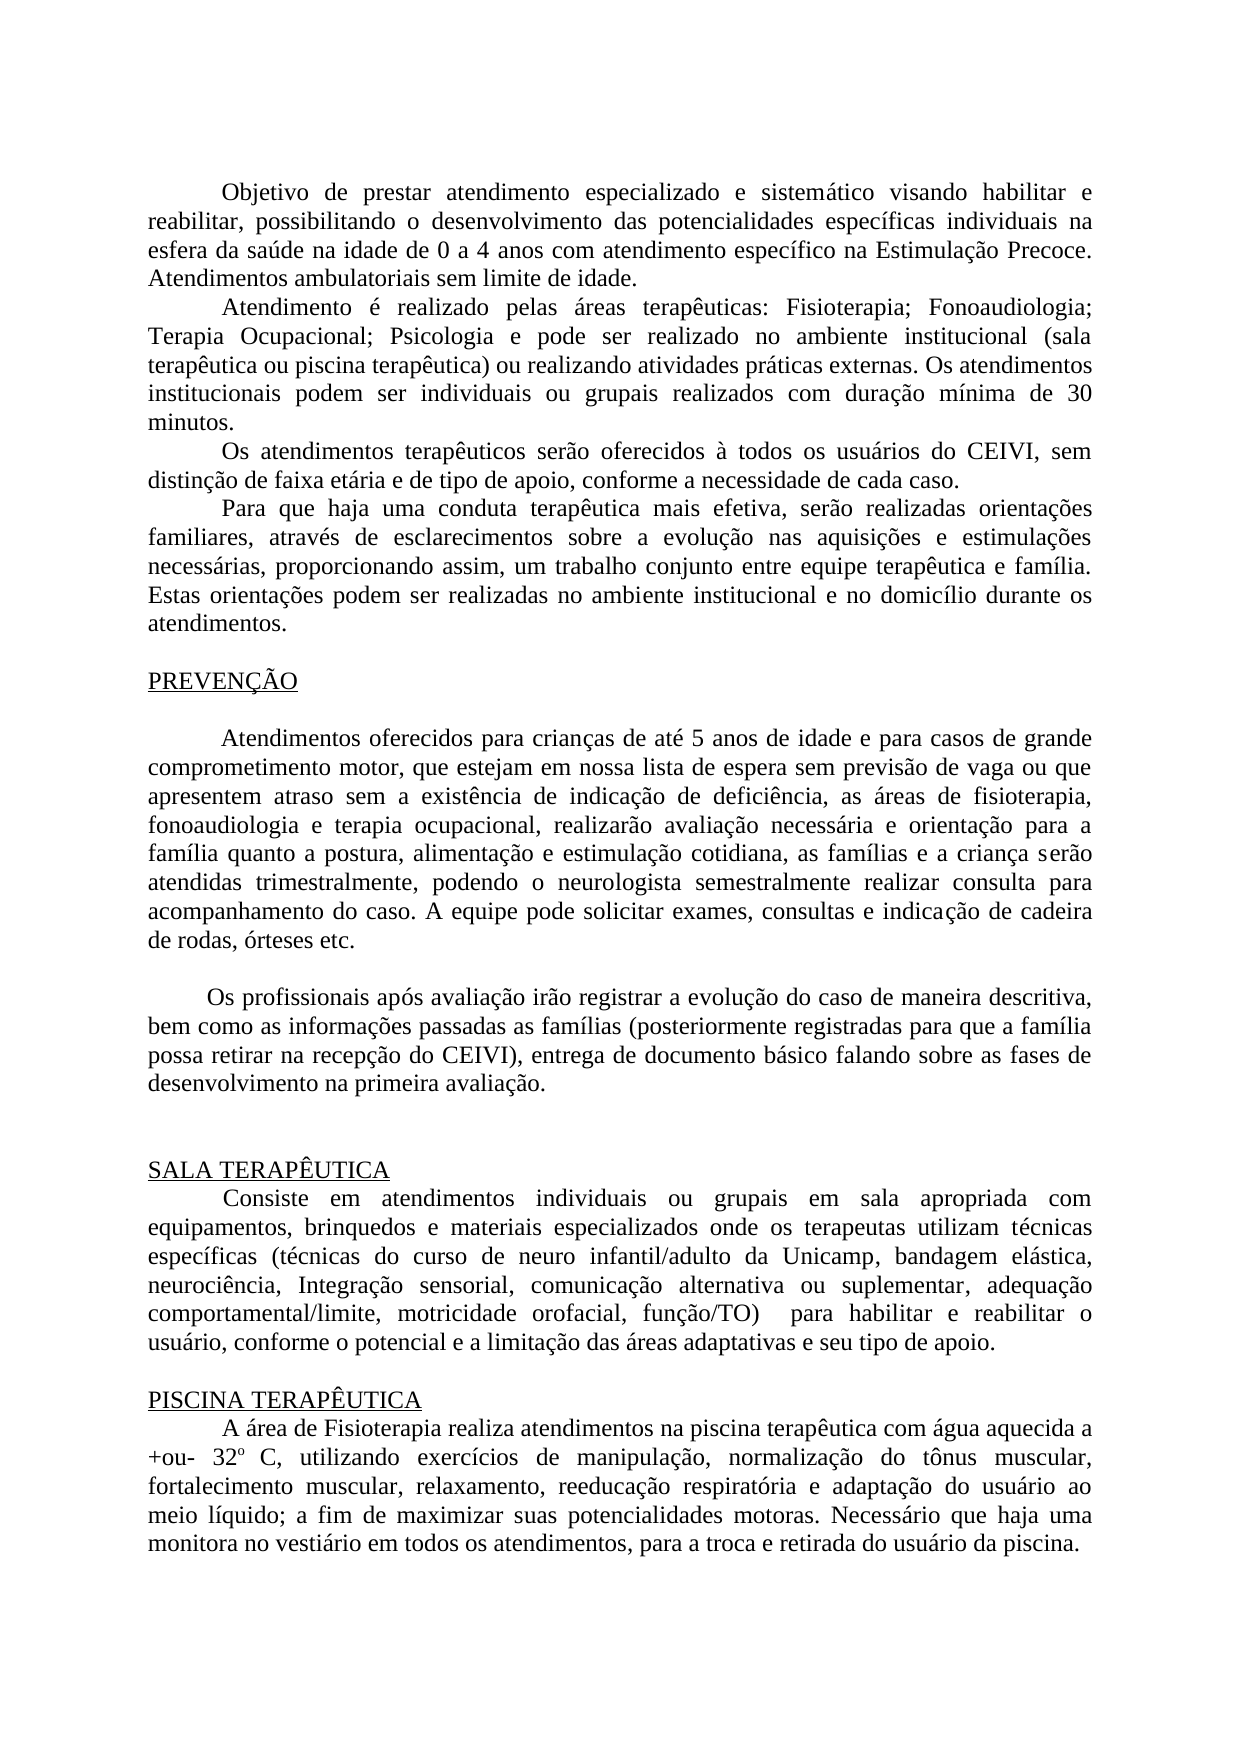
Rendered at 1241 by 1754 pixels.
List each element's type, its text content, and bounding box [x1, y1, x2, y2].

text SALA TERAPÊUTICA [148, 1155, 1092, 1183]
text PISCINA TERAPÊUTICA [148, 1385, 1092, 1413]
text Atendimentos oferecidos para crianças de até 5 anos de idade e para casos de grande comprometimento motor, que estejam em nossa lista de espera sem previsão de vaga ou que apresentem atraso sem a existência de indicação de deficiência, as áreas de fisioterapia, fonoaudiologia e terapia ocupacional, realizarão avaliação necessária e orientação para a família quanto a postura, alimentação e estimulação cotidiana, as famílias e a criança serão atendidas trimestralmente, podendo o neurologista semestralmente realizar consulta para acompanhamento do caso. A equipe pode solicitar exames, consultas e indicação de cadeira de rodas, órteses etc. [148, 723, 1092, 953]
text Atendimento é realizado pelas áreas terapêuticas: Fisioterapia; Fonoaudiologia; Terapia Ocupacional; Psicologia e pode ser realizado no ambiente institucional (sala terapêutica ou piscina terapêutica) ou realizando atividades práticas externas. Os atendimentos institucionais podem ser individuais ou grupais realizados com duração mínima de 30 minutos. [148, 292, 1092, 436]
text PREVENÇÃO [148, 666, 1092, 695]
text A área de Fisioterapia realiza atendimentos na piscina terapêutica com água aquecida a +ou- 32o C, utilizando exercícios de manipulação, normalização do tônus muscular, fortalecimento muscular, relaxamento, reeducação respiratória e adaptação do usuário ao meio líquido; a fim de maximizar suas potencialidades motoras. Necessário que haja uma monitora no vestiário em todos os atendimentos, para a troca e retirada do usuário da piscina. [148, 1413, 1092, 1557]
text Os atendimentos terapêuticos serão oferecidos à todos os usuários do CEIVI, sem distinção de faixa etária e de tipo de apoio, conforme a necessidade de cada caso. [148, 436, 1092, 493]
text Objetivo de prestar atendimento especializado e sistemático visando habilitar e reabilitar, possibilitando o desenvolvimento das potencialidades específicas individuais na esfera da saúde na idade de 0 a 4 anos com atendimento específico na Estimulação Precoce. Atendimentos ambulatoriais sem limite de idade. [148, 177, 1092, 292]
text Para que haja uma conduta terapêutica mais efetiva, serão realizadas orientações familiares, através de esclarecimentos sobre a evolução nas aquisições e estimulações necessárias, proporcionando assim, um trabalho conjunto entre equipe terapêutica e família. Estas orientações podem ser realizadas no ambiente institucional e no domicílio durante os atendimentos. [148, 493, 1092, 637]
text Consiste em atendimentos individuais ou grupais em sala apropriada com equipamentos, brinquedos e materiais especializados onde os terapeutas utilizam técnicas específicas (técnicas do curso de neuro infantil/adulto da Unicamp, bandagem elástica, neurociência, Integração sensorial, comunicação alternativa ou suplementar, adequação comportamental/limite, motricidade orofacial, função/TO) para habilitar e reabilitar o usuário, conforme o potencial e a limitação das áreas adaptativas e seu tipo de apoio. [148, 1183, 1092, 1356]
text Os profissionais após avaliação irão registrar a evolução do caso de maneira descritiva, bem como as informações passadas as famílias (posteriormente registradas para que a família possa retirar na recepção do CEIVI), entrega de documento básico falando sobre as fases de desenvolvimento na primeira avaliação. [148, 982, 1092, 1097]
